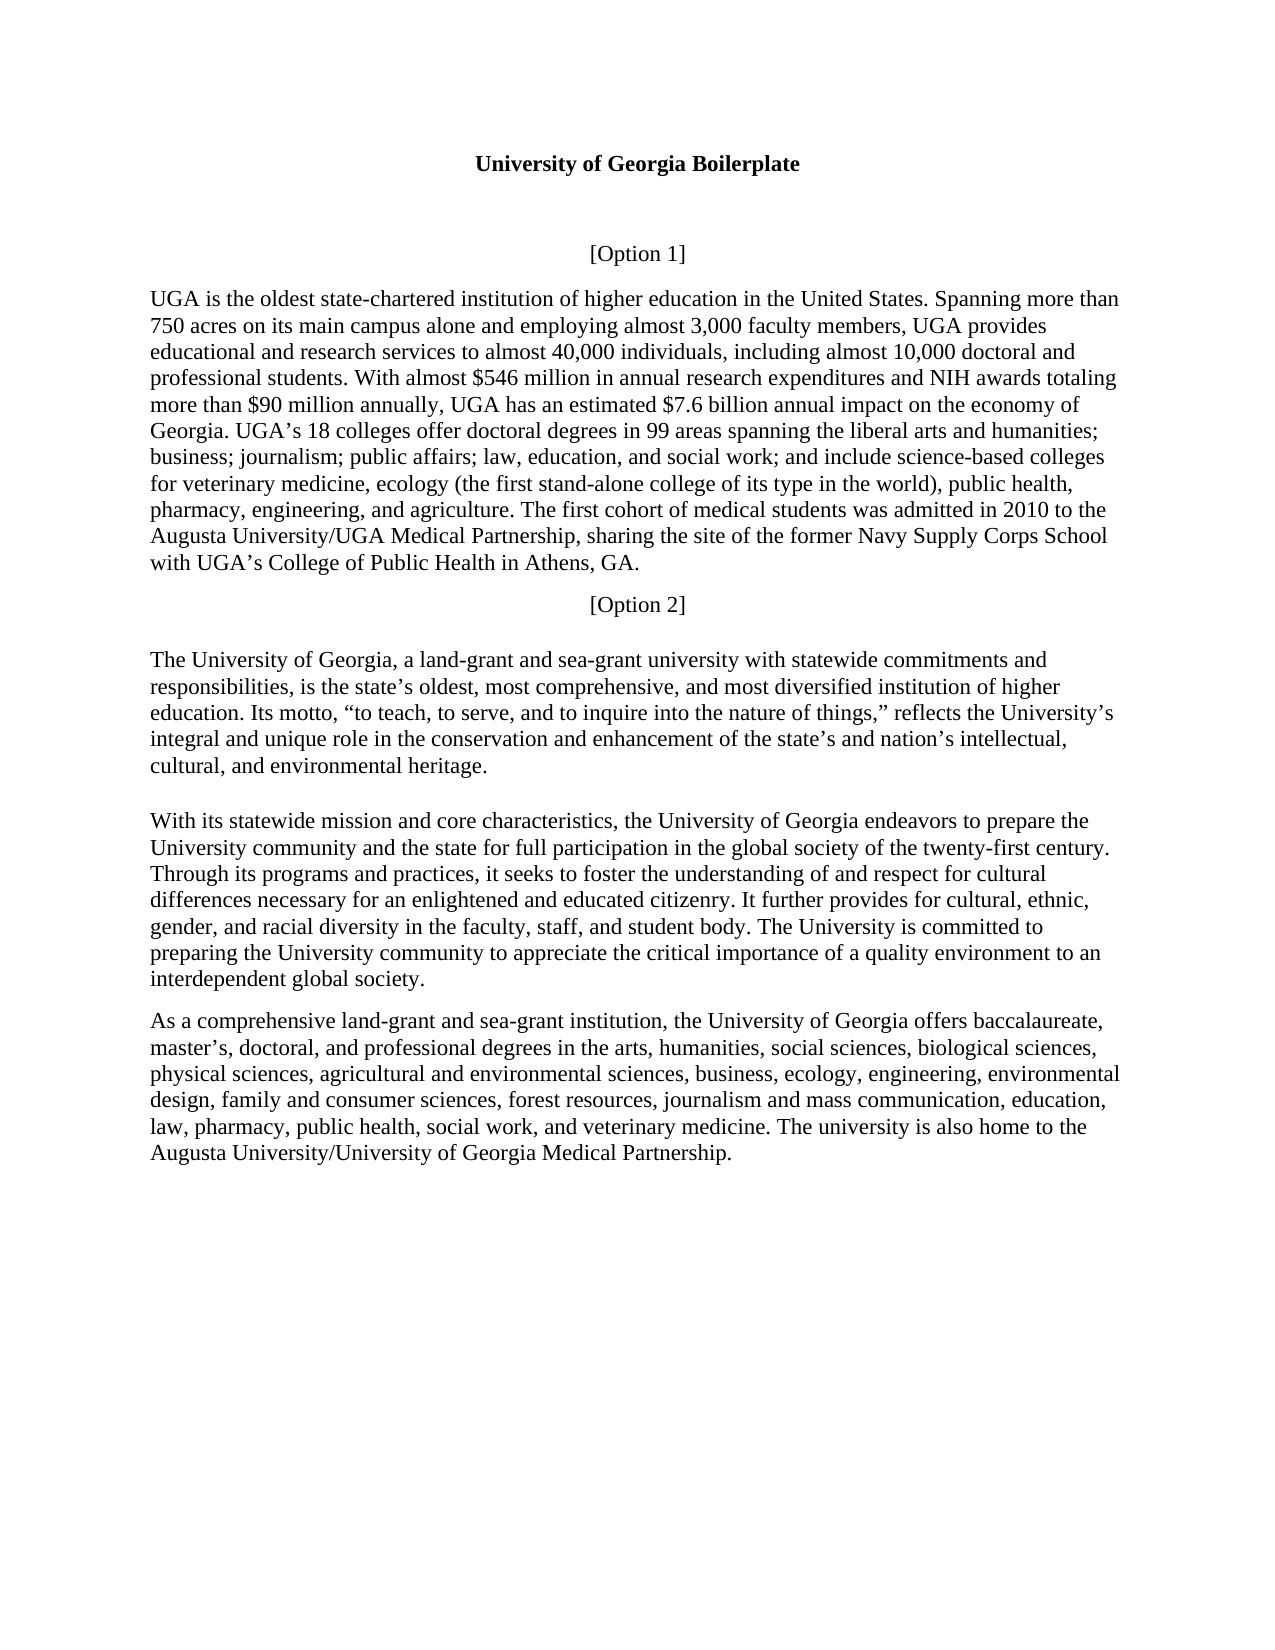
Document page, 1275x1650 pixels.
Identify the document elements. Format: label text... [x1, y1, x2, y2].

text The University of Georgia, a land-grant and sea-grant university with statewide commitments and responsibilities, is the state’s oldest, most comprehensive, and most diversified institution of higher education. Its motto, “to teach, to serve, and to inquire into the nature of things,” reflects the University’s integral and unique role in the conservation and enhancement of the state’s and nation’s intellectual, cultural, and environmental heritage. [150, 646, 1125, 778]
text [Option 2] [150, 591, 1125, 617]
text With its statewide mission and core characteristics, the University of Georgia endeavors to prepare the University community and the state for full participation in the global society of the twenty-first century. Through its programs and practices, it seeks to foster the understanding of and respect for cultural differences necessary for an enlightened and educated citizenry. It further provides for cultural, ethnic, gender, and racial diversity in the faculty, staff, and student body. The University is committed to preparing the University community to appreciate the critical importance of a quality environment to an interdependent global society. [150, 807, 1125, 992]
text As a comprehensive land-grant and sea-grant institution, the University of Georgia offers baccalaureate, master’s, doctoral, and professional degrees in the arts, humanities, social sciences, biological sciences, physical sciences, agricultural and environmental sciences, business, ecology, engineering, environmental design, family and consumer sciences, forest resources, journalism and mass communication, education, law, pharmacy, public health, social work, and veterinary medicine. The university is also home to the Augusta University/University of Georgia Medical Partnership. [150, 1007, 1125, 1166]
text UGA is the oldest state-chartered institution of higher education in the United States. Spanning more than 750 acres on its main campus alone and employing almost 3,000 faculty members, UGA provides educational and research services to almost 40,000 individuals, including almost 10,000 doctoral and professional students. With almost $546 million in annual research expenditures and NIH awards totaling more than $90 million annually, UGA has an estimated $7.6 billion annual impact on the economy of Georgia. UGA’s 18 colleges offer doctoral degrees in 99 areas spanning the liberal arts and humanities; business; journalism; public affairs; law, education, and social work; and include science-based colleges for veterinary medicine, ecology (the first stand-alone college of its type in the world), public health, pharmacy, engineering, and agriculture. The first cohort of medical students was admitted in 2010 to the Augusta University/UGA Medical Partnership, sharing the site of the former Navy Supply Corps School with UGA’s College of Public Health in Athens, GA. [150, 285, 1125, 575]
text [Option 1] [150, 240, 1125, 267]
text University of Georgia Boilerplate [150, 150, 1125, 176]
